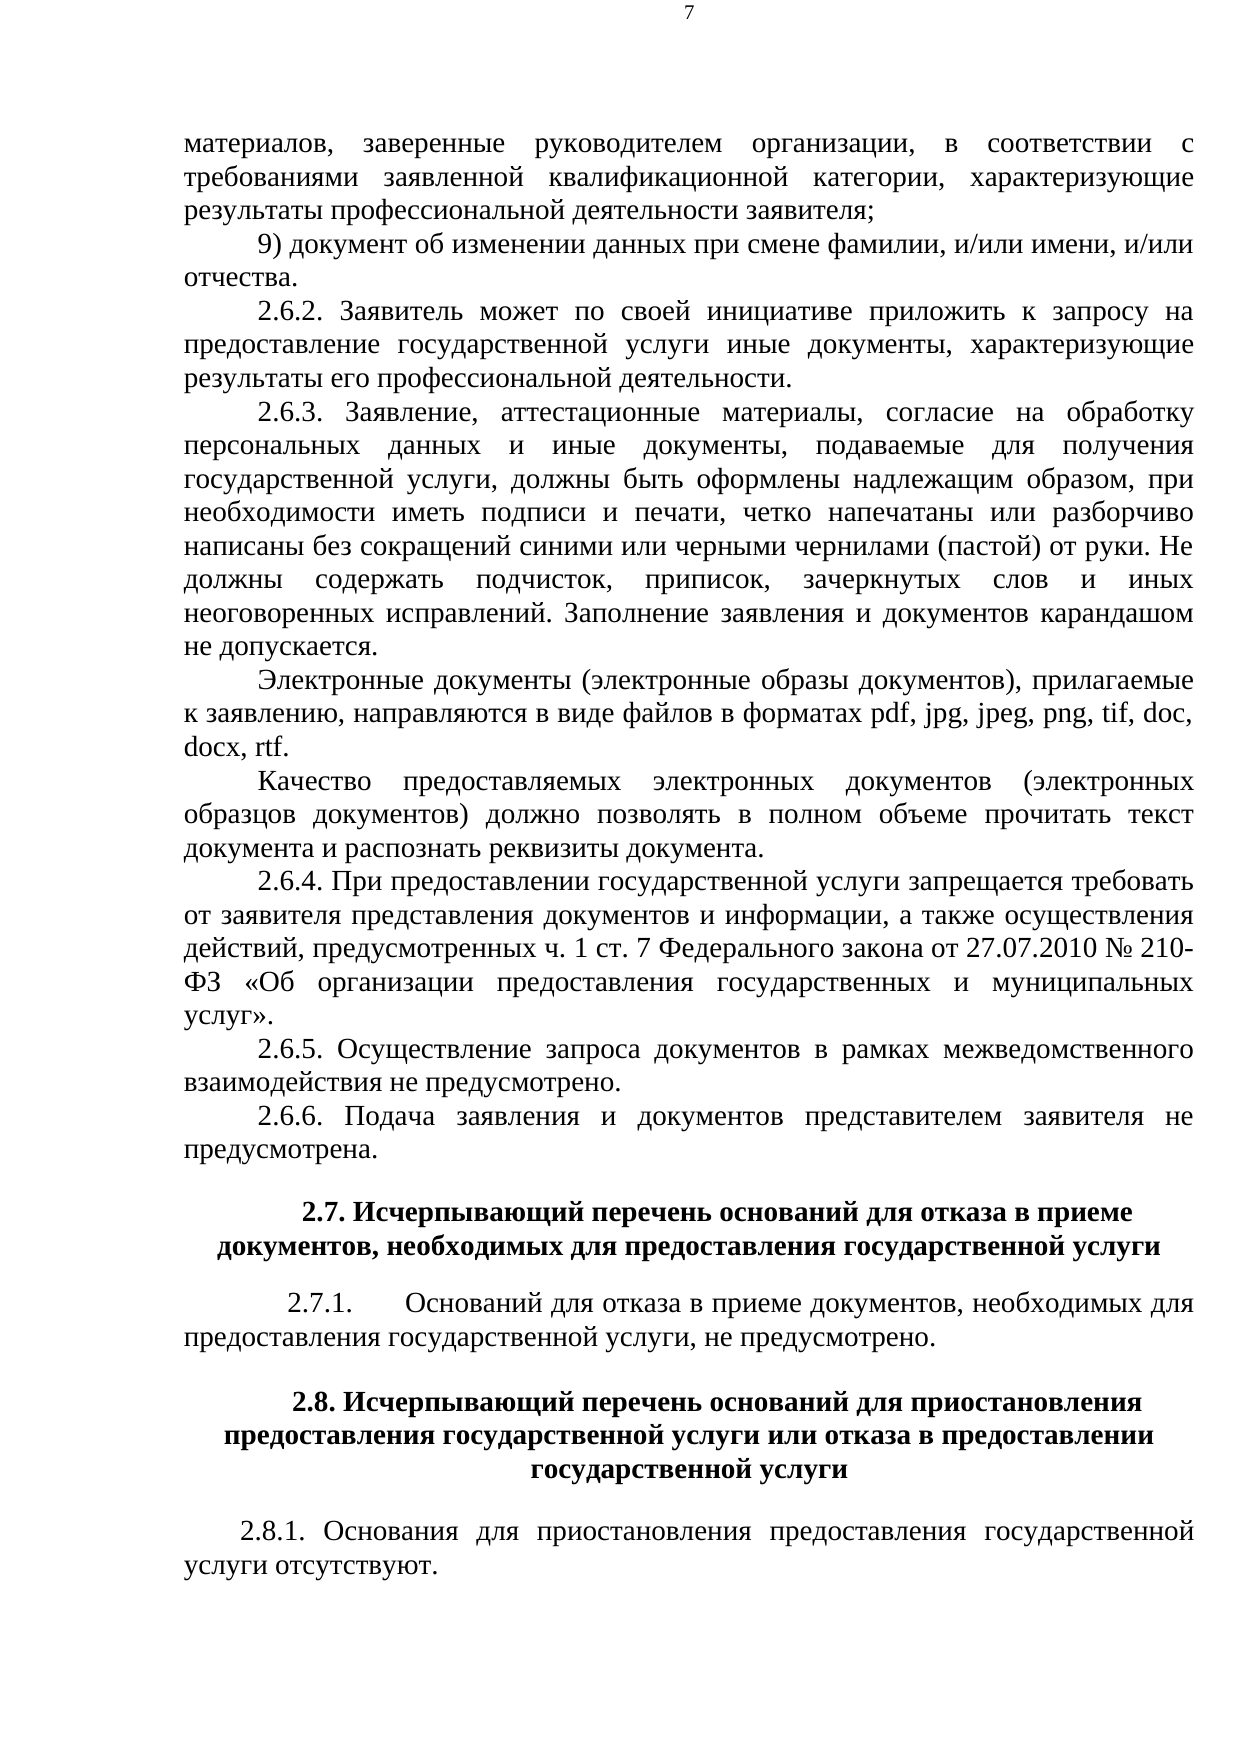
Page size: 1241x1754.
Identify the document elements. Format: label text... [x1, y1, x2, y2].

text 2.6.6. Подача заявления и документов представителем заявителя не предусмотрена. [183, 1098, 1195, 1165]
text 2.6.2. Заявитель может по своей инициативе приложить к запросу на предоставление государственной услуги иные документы, характеризующие результаты его профессиональной деятельности. [183, 293, 1195, 394]
text Качество предоставляемых электронных документов (электронных образцов документов) должно позволять в полном объеме прочитать текст документа и распознать реквизиты документа. [183, 763, 1195, 863]
text 2.6.4. При предоставлении государственной услуги запрещается требовать от заявителя представления документов и информации, а также осуществления действий, предусмотренных ч. 1 ст. 7 Федерального закона от 27.07.2010 № 210-ФЗ «Об организации предоставления государственных и муниципальных услуг». [183, 863, 1195, 1031]
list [183, 125, 1195, 226]
text 2.6.5. Осуществление запроса документов в рамках межведомственного взаимодействия не предусмотрено. [183, 1031, 1195, 1098]
list Оснований для отказа в приеме документов, необходимых для предоставления государственной услуги, не предусмотрено. [183, 1285, 1195, 1352]
text 2.6.3. Заявление, аттестационные материалы, согласие на обработку персональных данных и иные документы, подаваемые для получения государственной услуги, должны быть оформлены надлежащим образом, при необходимости иметь подписи и печати, четко напечатаны или разборчиво написаны без сокращений синими или черными чернилами (пастой) от руки. Не должны содержать подчисток, приписок, зачеркнутых слов и иных неоговоренных исправлений. Заполнение заявления и документов карандашом не допускается. [183, 394, 1195, 662]
text 2.7. Исчерпывающий перечень оснований для отказа в приеме документов, необходимых для предоставления государственной услуги [183, 1194, 1195, 1261]
text 2.8. Исчерпывающий перечень оснований для приостановления предоставления государственной услуги или отказа в предоставлении государственной услуги [183, 1384, 1195, 1484]
text 9) документ об изменении данных при смене фамилии, и/или имени, и/или отчества. [183, 226, 1195, 293]
text Электронные документы (электронные образы документов), прилагаемые к заявлению, направляются в виде файлов в форматах pdf, jpg, jpeg, png, tif, doc, docx, rtf. [183, 662, 1195, 763]
text 2.8.1. Основания для приостановления предоставления государственной услуги отсутствуют. [183, 1513, 1195, 1581]
